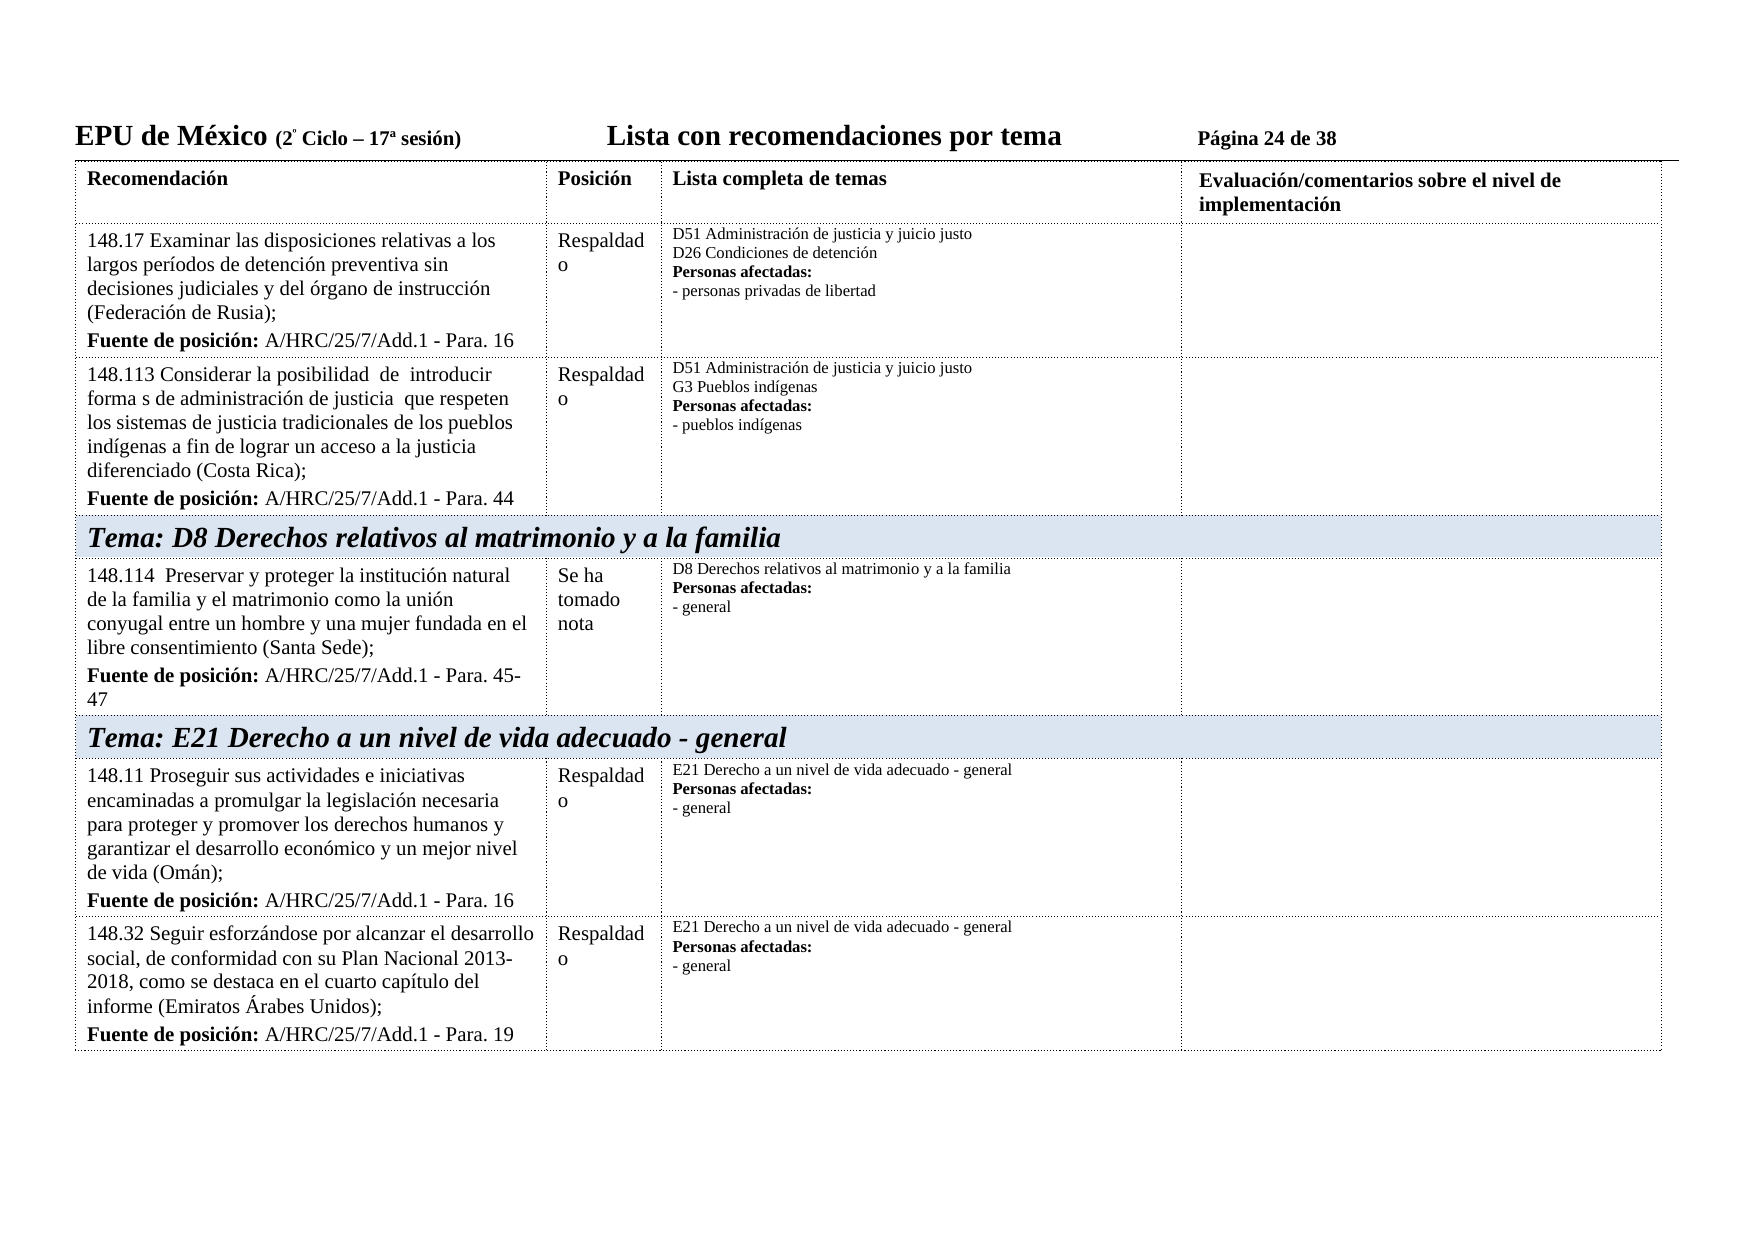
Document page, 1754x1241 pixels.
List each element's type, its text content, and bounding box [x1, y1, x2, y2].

table_cell [1182, 357, 1661, 514]
table_header Recomendación [76, 161, 546, 223]
table_cell Respaldado [546, 916, 661, 1050]
table_cell D51 Administración de justicia y juicio justo D26 Condiciones de detención Personas afectadas: - personas privadas de libertad [661, 223, 1182, 357]
table_cell Respaldado [546, 758, 661, 916]
table_cell 148.17 Examinar las disposiciones relativas a los largos períodos de detención preventiva sin decisiones judiciales y del órgano de instrucción (Federación de Rusia); Fuente de posición: A/HRC/25/7/Add.1 - Para. 16 [76, 223, 546, 357]
table_cell [1182, 916, 1661, 1050]
table_cell Respaldado [546, 357, 661, 514]
table_cell Respaldado [546, 223, 661, 357]
table_cell Se ha tomado nota [546, 558, 661, 715]
table_cell 148.32 Seguir esforzándose por alcanzar el desarrollo social, de conformidad con su Plan Nacional 2013-2018, como se destaca en el cuarto capítulo del informe (Emiratos Árabes Unidos); Fuente de posición: A/HRC/25/7/Add.1 - Para. 19 [76, 916, 546, 1050]
table_cell [1182, 558, 1661, 715]
table_cell E21 Derecho a un nivel de vida adecuado - general Personas afectadas: - general [661, 758, 1182, 916]
table_cell D51 Administración de justicia y juicio justo G3 Pueblos indígenas Personas afectadas: - pueblos indígenas [661, 357, 1182, 514]
table_header Evaluación/comentarios sobre el nivel de implementación [1182, 161, 1661, 223]
table_header Posición [546, 161, 661, 223]
table_cell [1182, 223, 1661, 357]
table_cell D8 Derechos relativos al matrimonio y a la familia Personas afectadas: - general [661, 558, 1182, 715]
table_cell Tema: D8 Derechos relativos al matrimonio y a la familia [76, 515, 1661, 557]
table_header Lista completa de temas [661, 161, 1182, 223]
table_cell E21 Derecho a un nivel de vida adecuado - general Personas afectadas: - general [661, 916, 1182, 1050]
table_cell 148.113 Considerar la posibilidad de introducir forma s de administración de justicia que respeten los sistemas de justicia tradicionales de los pueblos indígenas a fin de lograr un acceso a la justicia diferenciado (Costa Rica); Fuente de posición: A/HRC/25/7/Add.1 - Para. 44 [76, 357, 546, 514]
table_cell 148.11 Proseguir sus actividades e iniciativas encaminadas a promulgar la legislación necesaria para proteger y promover los derechos humanos y garantizar el desarrollo económico y un mejor nivel de vida (Omán); Fuente de posición: A/HRC/25/7/Add.1 - Para. 16 [76, 758, 546, 916]
table_cell [1182, 758, 1661, 916]
table_cell 148.114 Preservar y proteger la institución natural de la familia y el matrimonio como la unión conyugal entre un hombre y una mujer fundada en el libre consentimiento (Santa Sede); Fuente de posición: A/HRC/25/7/Add.1 - Para. 45-47 [76, 558, 546, 715]
table_cell Tema: E21 Derecho a un nivel de vida adecuado - general [76, 715, 1661, 758]
